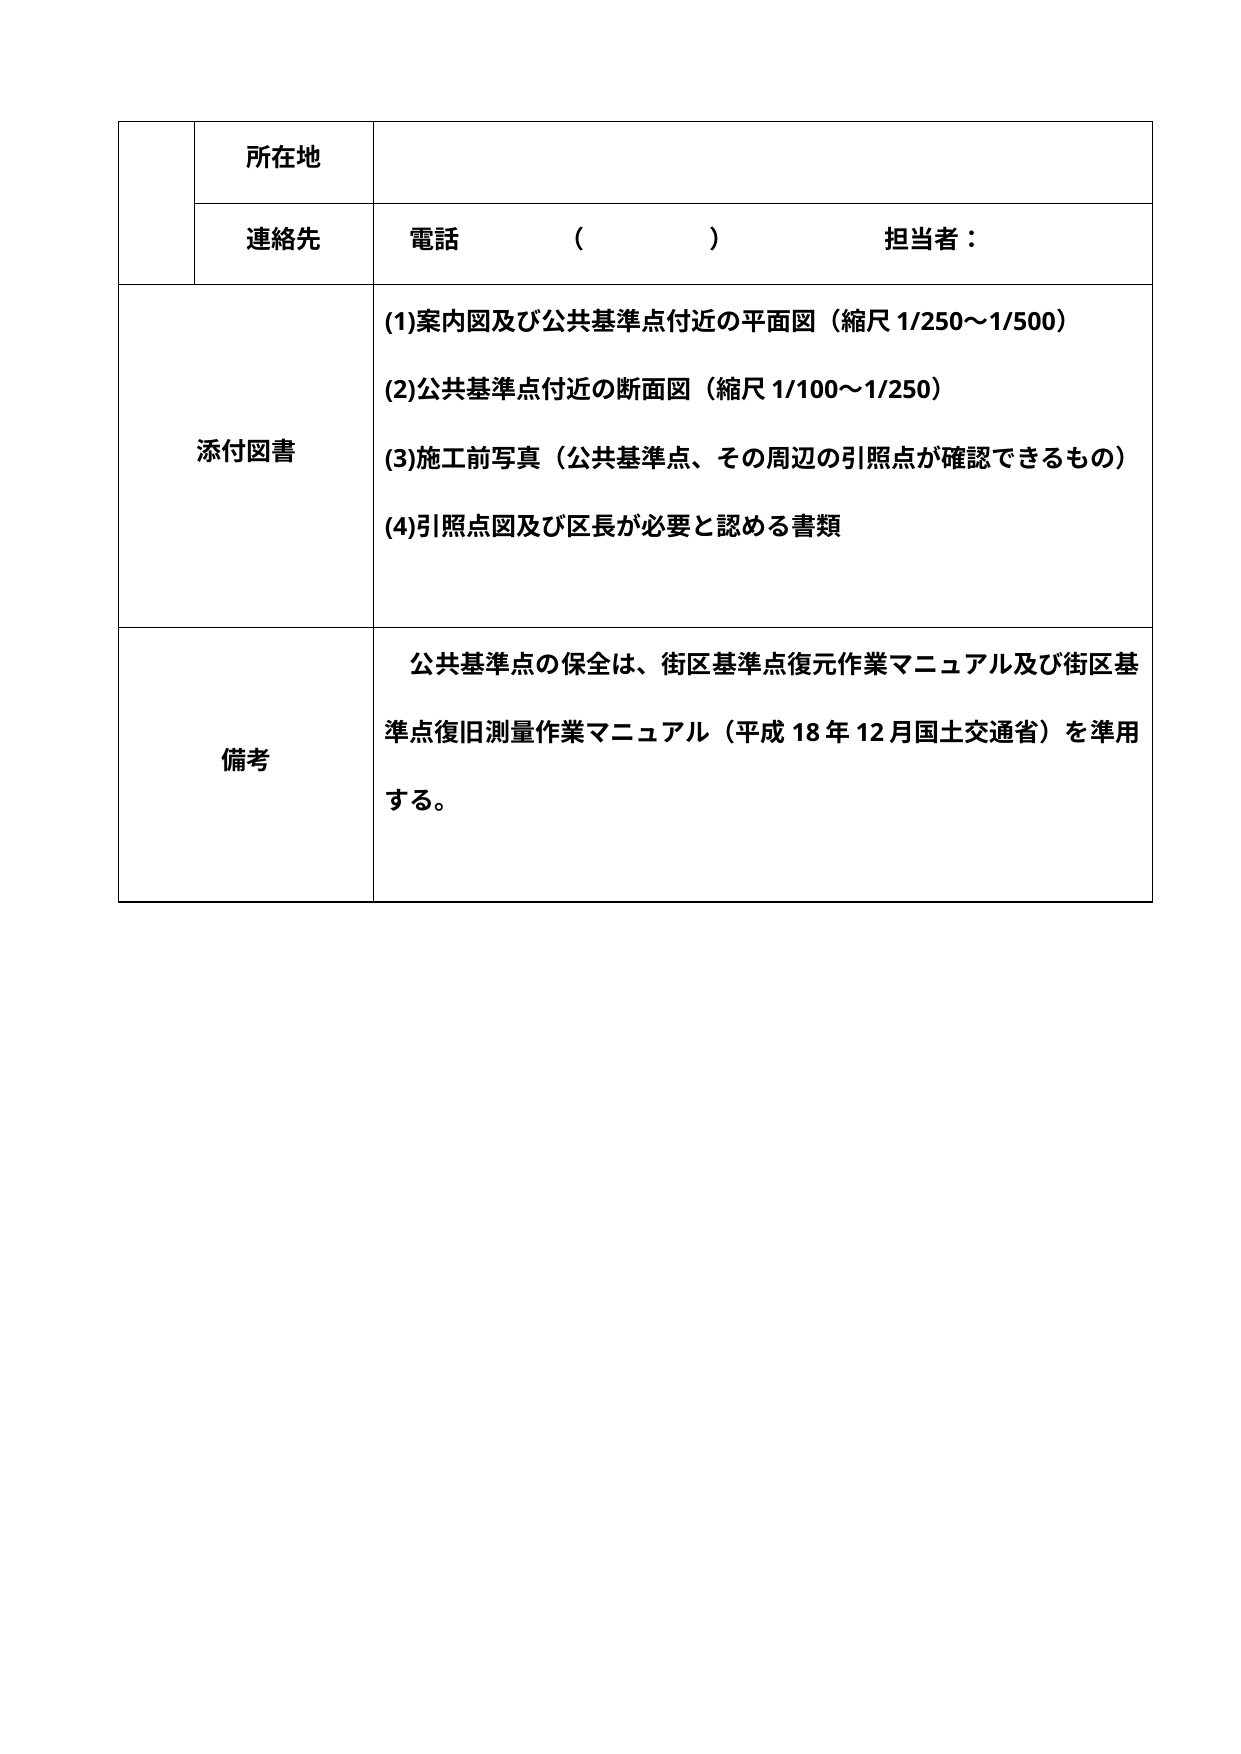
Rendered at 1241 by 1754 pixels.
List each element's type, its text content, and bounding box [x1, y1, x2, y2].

table_cell (1)案内図及び公共基準点付近の平面図（縮尺1/250～1/500） (2)公共基準点付近の断面図（縮尺1/100～1/250） (3)施工前写真（公共基準点、その周辺の引照点が確認できるもの） (4)引照点図及び区長が必要と認める書類 [374, 285, 1152, 627]
table_cell 所在地 [195, 122, 373, 202]
table_cell 添付図書 [119, 285, 373, 627]
table_cell 備考 [119, 628, 373, 901]
table_cell 公共基準点の保全は、街区基準点復元作業マニュアル及び街区基準点復旧測量作業マニュアル（平成18年12月国土交通省）を準用する。 [374, 628, 1152, 901]
table_cell [374, 122, 1152, 202]
table_cell 連絡先 [195, 204, 373, 284]
table_cell 電話 （ ） 担当者： [374, 204, 1152, 284]
